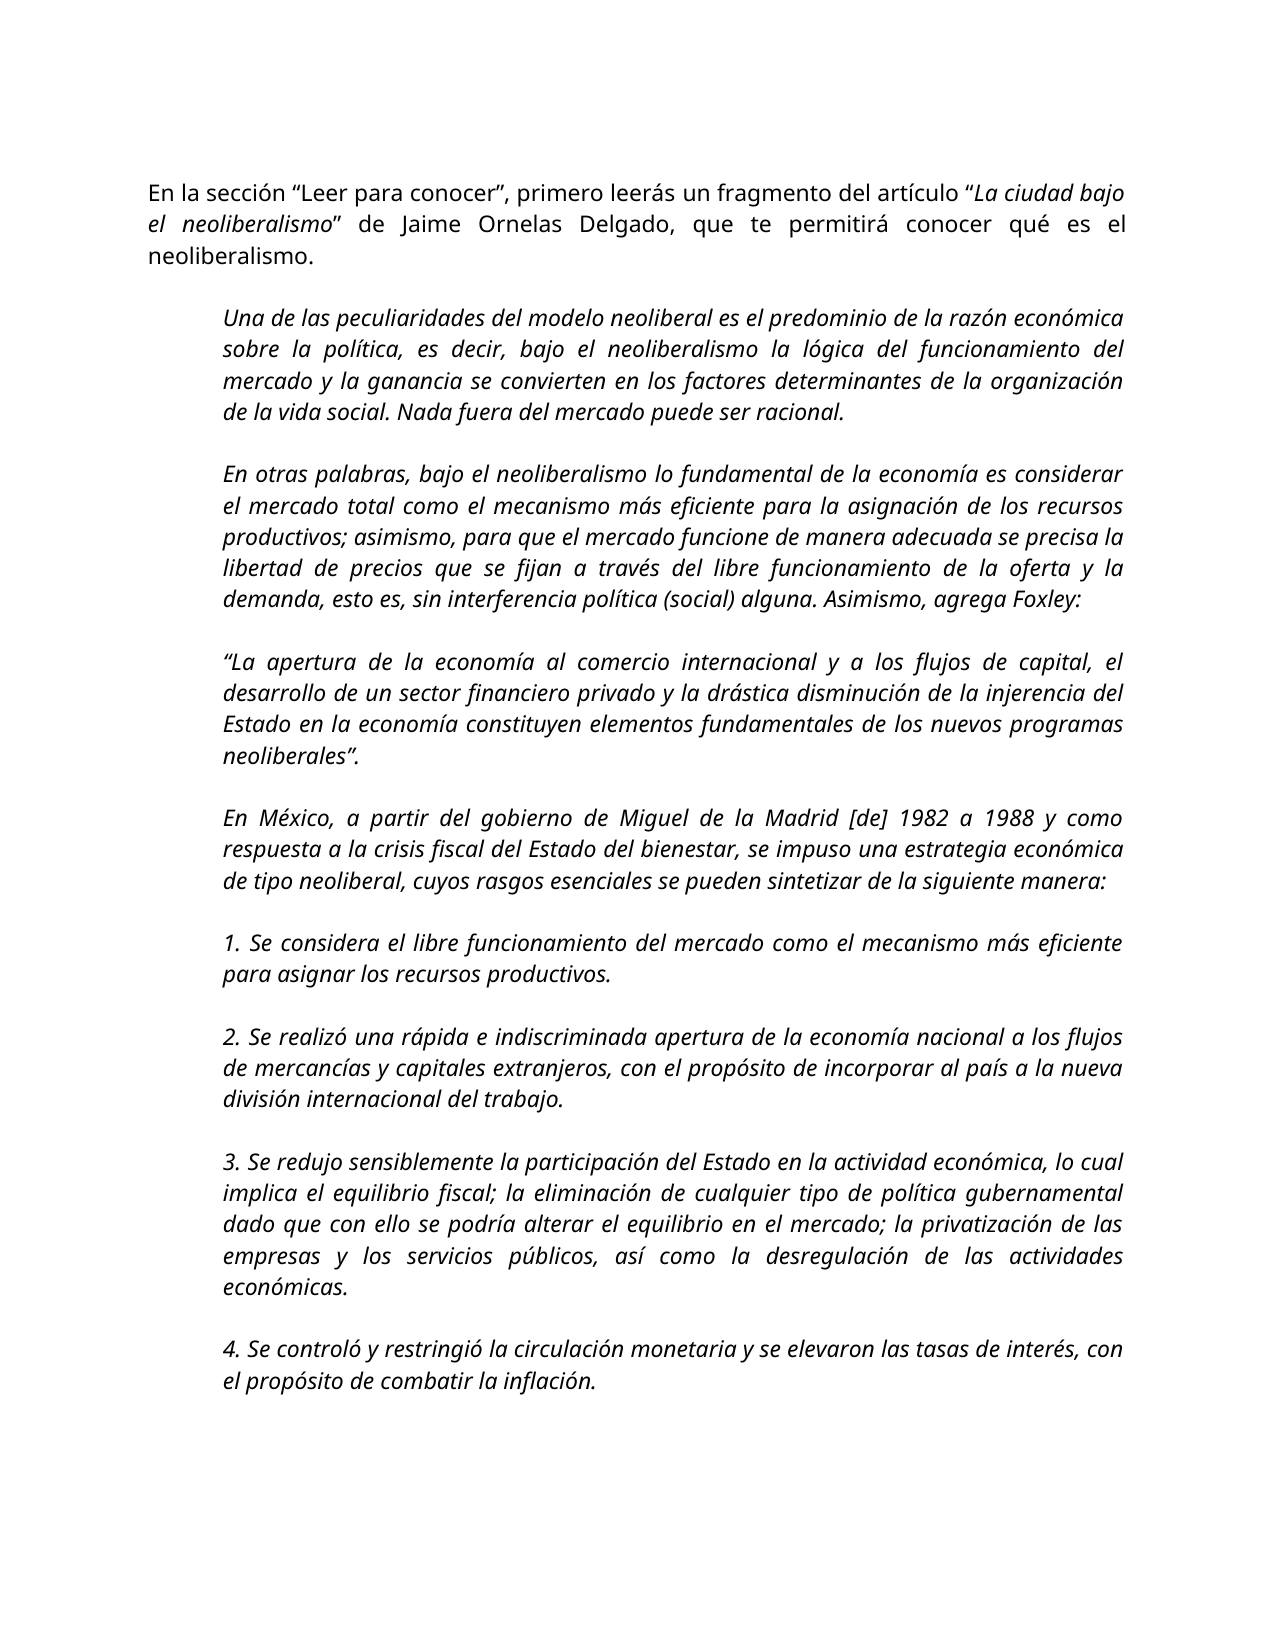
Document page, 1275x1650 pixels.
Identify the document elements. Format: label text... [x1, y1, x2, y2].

text En otras palabras, bajo el neoliberalismo lo fundamental de la economía es considerar el mercado total como el mecanismo más eficiente para la asignación de los recursos productivos; asimismo, para que el mercado funcione de manera adecuada se precisa la libertad de precios que se fijan a través del libre funcionamiento de la oferta y la demanda, esto es, sin interferencia política (social) alguna. Asimismo, agrega Foxley: [223, 458, 1127, 615]
text Una de las peculiaridades del modelo neoliberal es el predominio de la razón económica sobre la política, es decir, bajo el neoliberalismo la lógica del funcionamiento del mercado y la ganancia se convierten en los factores determinantes de la organización de la vida social. Nada fuera del mercado puede ser racional. [223, 302, 1127, 427]
text 3. Se redujo sensiblemente la participación del Estado en la actividad económica, lo cual implica el equilibrio fiscal; la eliminación de cualquier tipo de política gubernamental dado que con ello se podría alterar el equilibrio en el mercado; la privatización de las empresas y los servicios públicos, así como la desregulación de las actividades económicas. [223, 1146, 1127, 1302]
text 2. Se realizó una rápida e indiscriminada apertura de la economía nacional a los flujos de mercancías y capitales extranjeros, con el propósito de incorporar al país a la nueva división internacional del trabajo. [223, 1021, 1127, 1115]
text En México, a partir del gobierno de Miguel de la Madrid [de] 1982 a 1988 y como respuesta a la crisis fiscal del Estado del bienestar, se impuso una estrategia económica de tipo neoliberal, cuyos rasgos esenciales se pueden sintetizar de la siguiente manera: [223, 802, 1127, 896]
text 1. Se considera el libre funcionamiento del mercado como el mecanismo más eficiente para asignar los recursos productivos. [223, 927, 1127, 990]
text “La apertura de la economía al comercio internacional y a los flujos de capital, el desarrollo de un sector financiero privado y la drástica disminución de la injerencia del Estado en la economía constituyen elementos fundamentales de los nuevos programas neoliberales”. [223, 646, 1127, 771]
text En la sección “Leer para conocer”, primero leerás un fragmento del artículo “La ciudad bajo el neoliberalismo” de Jaime Ornelas Delgado, que te permitirá conocer qué es el neoliberalismo. [148, 177, 1127, 271]
text 4. Se controló y restringió la circulación monetaria y se elevaron las tasas de interés, con el propósito de combatir la inflación. [223, 1333, 1127, 1396]
